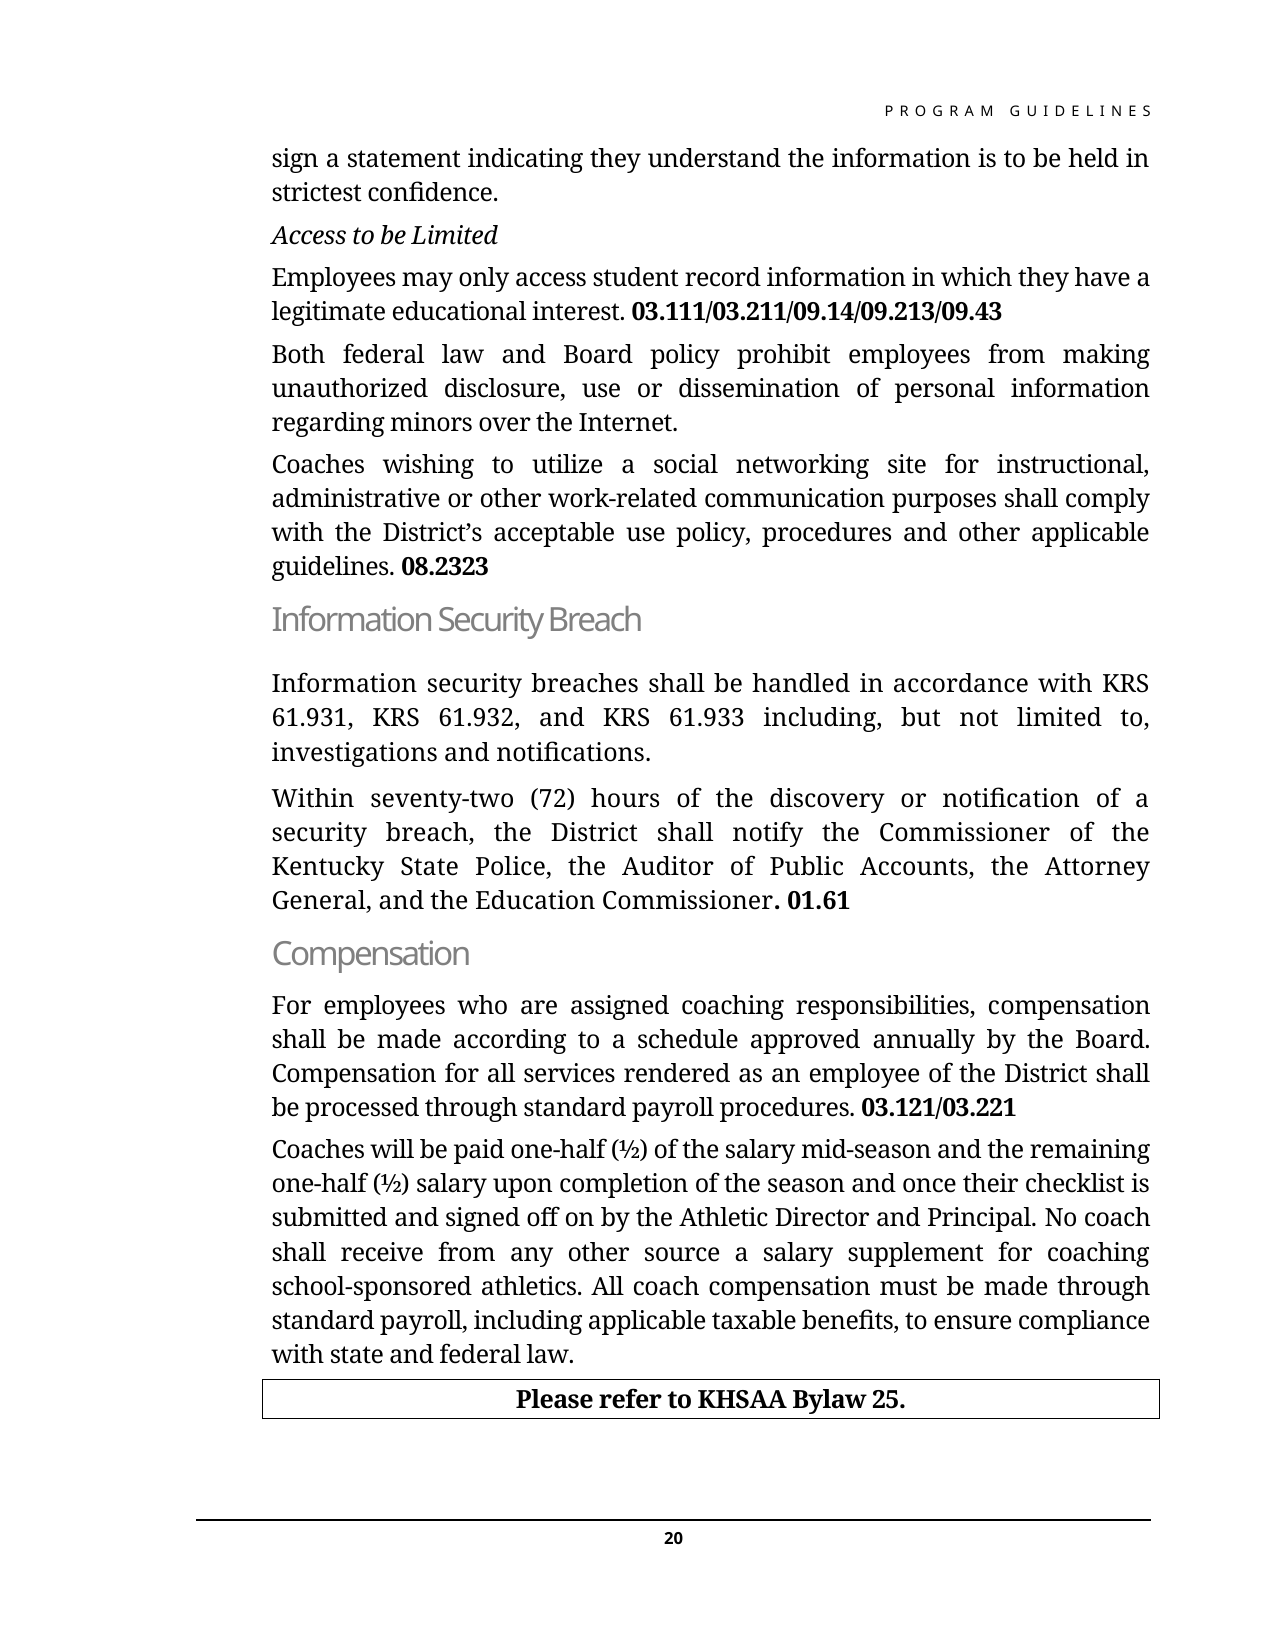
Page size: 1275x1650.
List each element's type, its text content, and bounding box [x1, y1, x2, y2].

text Coaches wishing to utilize a social networking site for instructional, administrative or other work-related communication purposes shall comply with the District’s acceptable use policy, procedures and other applicable guidelines. 08.2323 [271, 447, 1151, 583]
text Within seventy-two (72) hours of the discovery or notification of a security breach, the District shall notify the Commissioner of the Kentucky State Police, the Auditor of Public Accounts, the Attorney General, and the Education Commissioner. 01.61 [271, 781, 1151, 917]
text Coaches will be paid one-half (½) of the salary mid-season and the remaining one-half (½) salary upon completion of the season and once their checklist is submitted and signed off on by the Athletic Director and Principal. No coach shall receive from any other source a salary supplement for coaching school-sponsored athletics. All coach compensation must be made through standard payroll, including applicable taxable benefits, to ensure compliance with state and federal law. [271, 1132, 1151, 1370]
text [271, 141, 1151, 209]
subtitle Information Security Breach [271, 596, 1151, 641]
text Both federal law and Board policy prohibit employees from making unauthorized disclosure, use or dissemination of personal information regarding minors over the Internet. [271, 336, 1151, 438]
text For employees who are assigned coaching responsibilities, compensation shall be made according to a schedule approved annually by the Board. Compensation for all services rendered as an employee of the District shall be processed through standard payroll procedures. 03.121/03.221 [271, 987, 1151, 1124]
subtitle Compensation [271, 929, 1151, 975]
text Employees may only access student record information in which they have a legitimate educational interest. 03.111/03.211/09.14/09.213/09.43 [271, 260, 1151, 328]
text Please refer to KHSAA Bylaw 25. [263, 1380, 1159, 1418]
text Access to be Limited [271, 217, 1151, 252]
text Information security breaches shall be handled in accordance with KRS 61.931, KRS 61.932, and KRS 61.933 including, but not limited to, investigations and notifications. [271, 666, 1151, 768]
